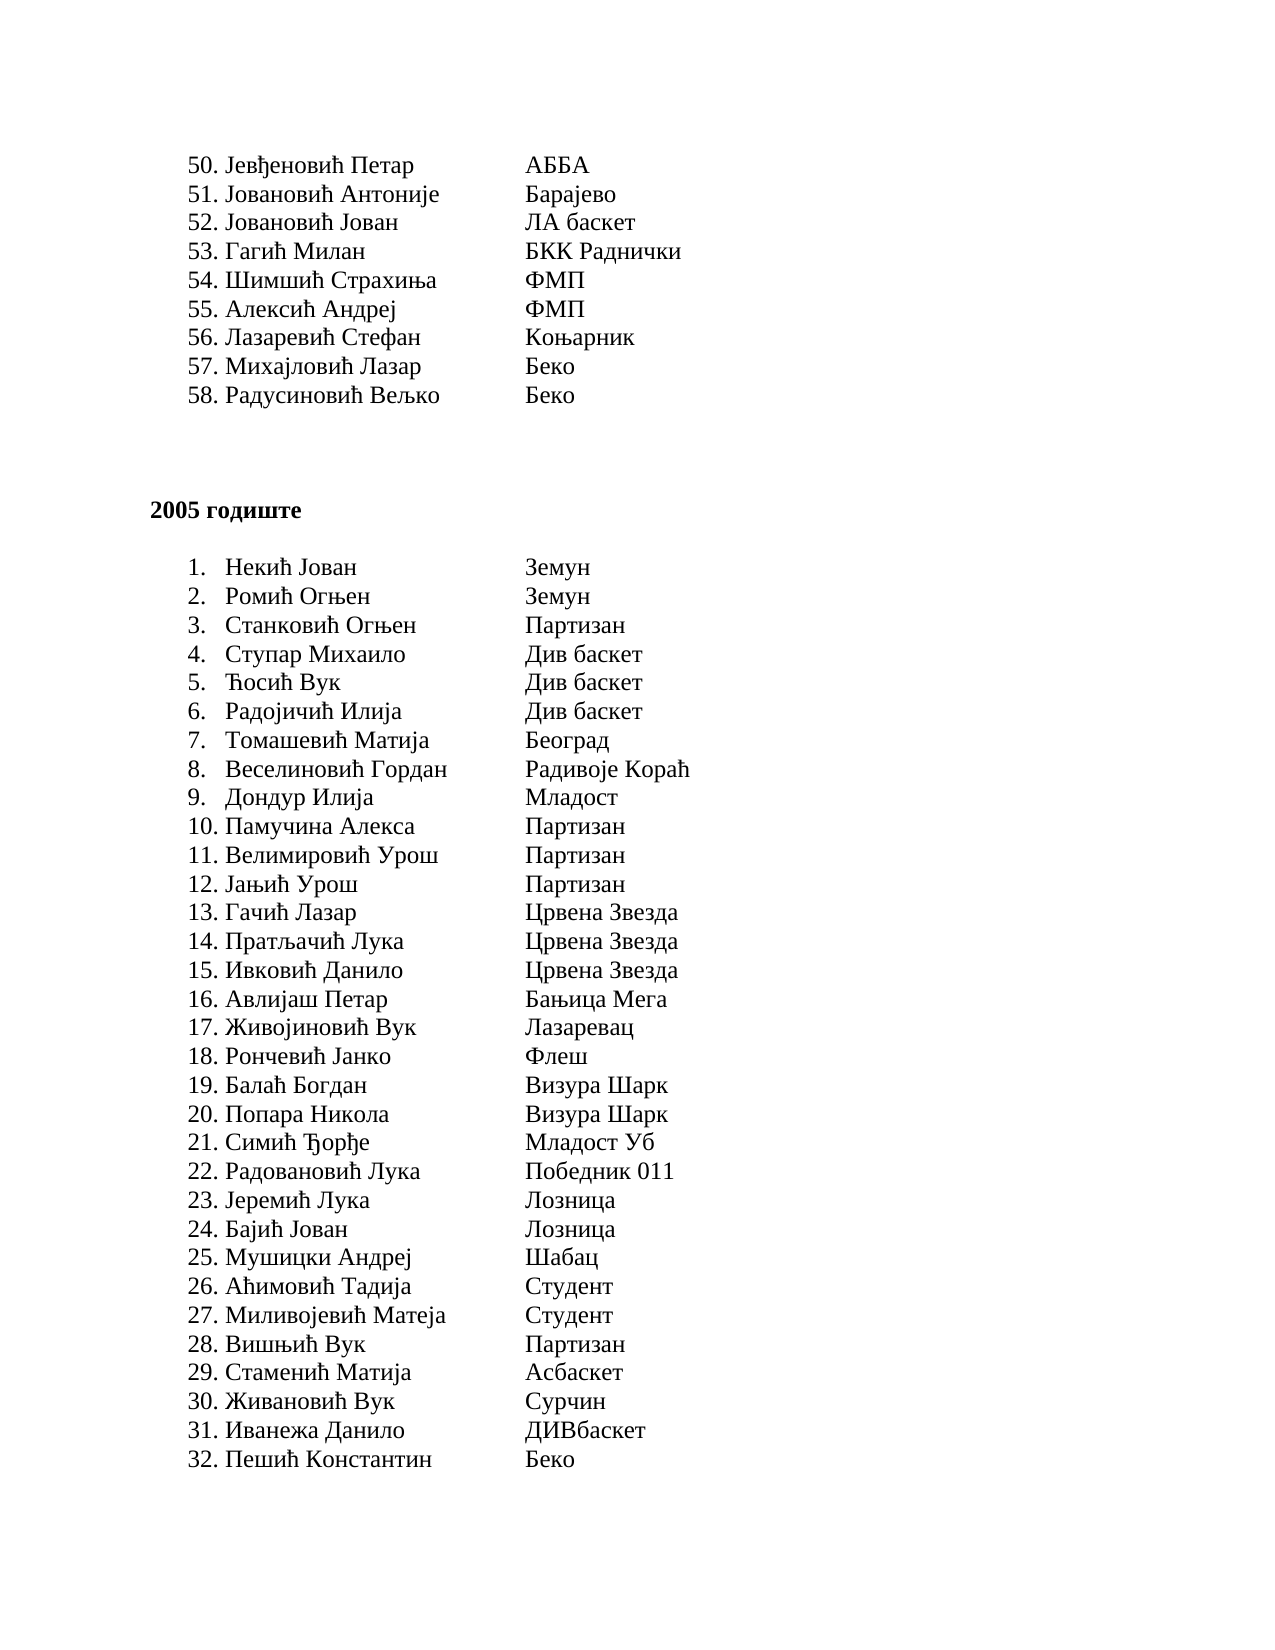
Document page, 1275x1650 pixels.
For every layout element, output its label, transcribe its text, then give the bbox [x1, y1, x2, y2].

list Радусиновић Вељко Беко [187, 380, 1125, 409]
list Аћимовић Тадија Студент [187, 1271, 1125, 1300]
list Ивковић Данило Црвена Звезда [187, 955, 1125, 984]
list Радовановић Лука Победник 011 [187, 1156, 1125, 1185]
list Јањић Урош Партизан [187, 869, 1125, 897]
list Радојичић Илија Див баскет [187, 696, 1125, 725]
list Балаћ Богдан Визура Шарк [187, 1070, 1125, 1099]
list Веселиновић Гордан Радивоје Кораћ [187, 754, 1125, 782]
list Јовановић Антоније Барајево [187, 179, 1125, 207]
list Лазаревић Стефан Коњарник [187, 322, 1125, 351]
list Пешић Константин Беко [187, 1444, 1125, 1472]
list Ћосић Вук Див баскет [187, 667, 1125, 696]
list Некић Јован Земун [187, 552, 1125, 581]
list Ромић Огњен Земун [187, 581, 1125, 610]
list Алексић Андреј ФМП [187, 294, 1125, 322]
list Дондур Илија Младост [187, 782, 1125, 811]
list Томашевић Матија Београд [187, 725, 1125, 754]
list Рончевић Јанко Флеш [187, 1041, 1125, 1070]
list Ступар Михаило Див баскет [187, 639, 1125, 667]
list Мушицки Андреј Шабац [187, 1242, 1125, 1271]
list Живојиновић Вук Лазаревац [187, 1012, 1125, 1041]
list Гагић Милан БКК Раднички [187, 236, 1125, 265]
list Шимшић Страхиња ФМП [187, 265, 1125, 294]
list Авлијаш Петар Бањица Мега [187, 984, 1125, 1012]
list Јеремић Лука Лозница [187, 1185, 1125, 1214]
list Стаменић Матија Асбаскет [187, 1357, 1125, 1386]
list Михајловић Лазар Беко [187, 351, 1125, 380]
list Миливојевић Матеја Студент [187, 1300, 1125, 1329]
list Велимировић Урош Партизан [187, 840, 1125, 869]
text 2005 годиште [150, 495, 1125, 524]
list Вишњић Вук Партизан [187, 1329, 1125, 1357]
list Симић Ђорђе Младост Уб [187, 1127, 1125, 1156]
list Јевђеновић Петар АББА [187, 150, 1125, 179]
list Попара Никола Визура Шарк [187, 1099, 1125, 1127]
list Памучина Алекса Партизан [187, 811, 1125, 840]
list Јовановић Јован ЛА баскет [187, 207, 1125, 236]
list Пратљачић Лука Црвена Звезда [187, 926, 1125, 955]
list Иванежа Данило ДИВбаскет [187, 1415, 1125, 1444]
list Бајић Јован Лозница [187, 1214, 1125, 1242]
list Живановић Вук Сурчин [187, 1386, 1125, 1415]
list Станковић Огњен Партизан [187, 610, 1125, 639]
list Гачић Лазар Црвена Звезда [187, 897, 1125, 926]
